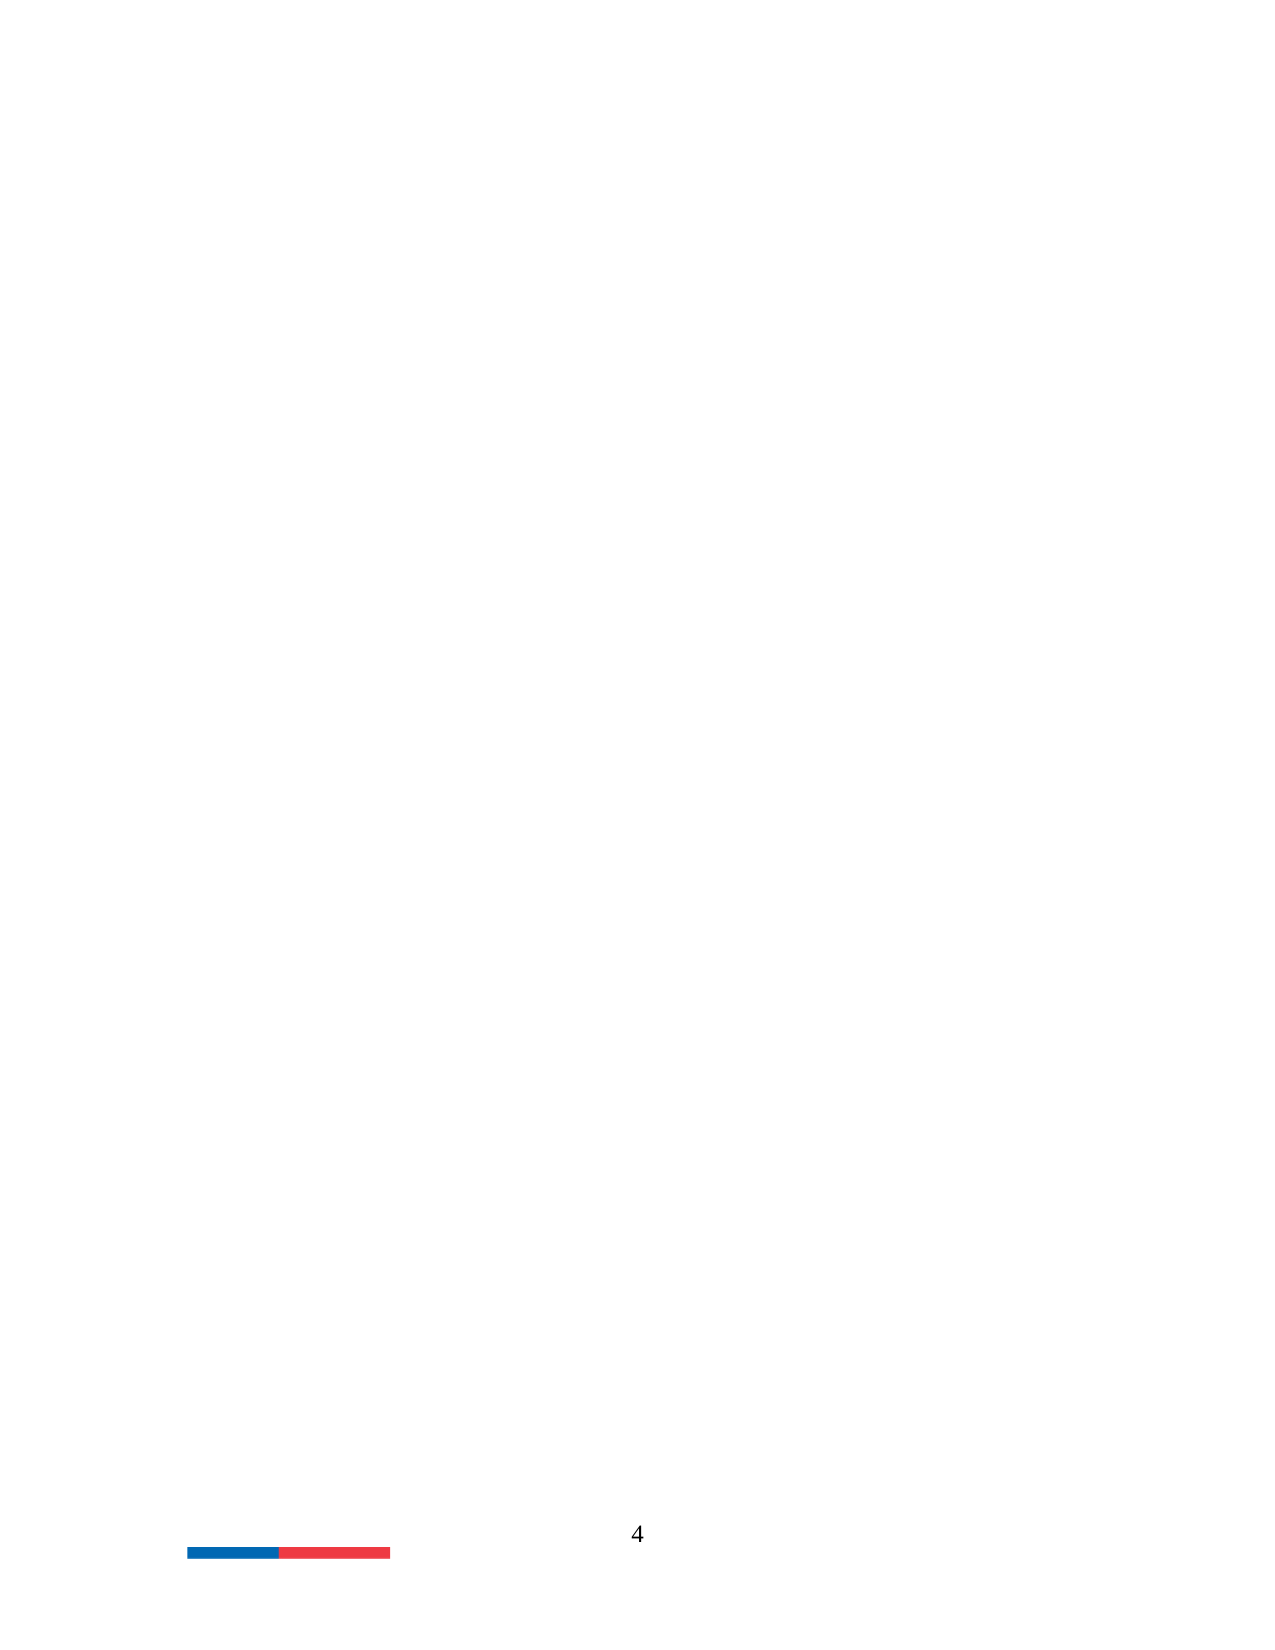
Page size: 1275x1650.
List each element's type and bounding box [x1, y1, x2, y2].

picture [187, 1547, 391, 1559]
